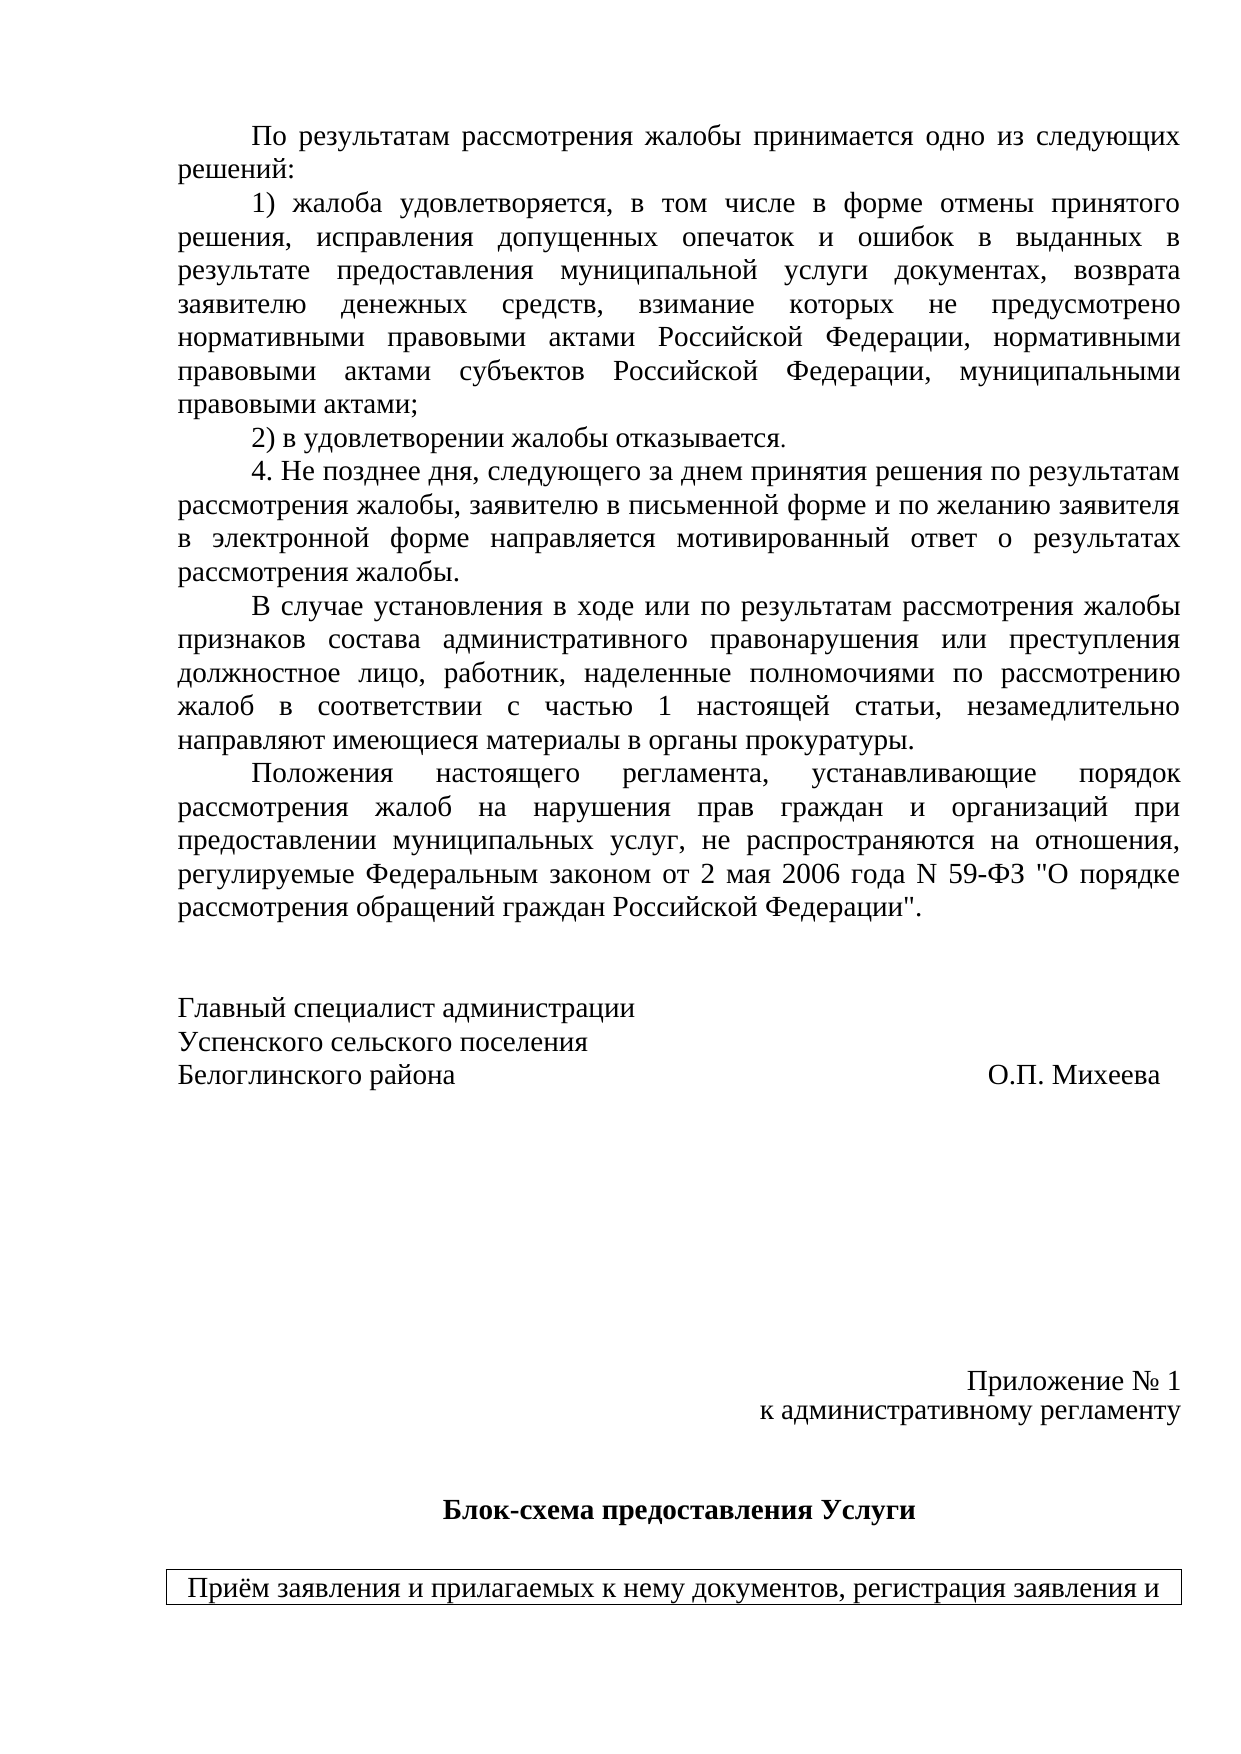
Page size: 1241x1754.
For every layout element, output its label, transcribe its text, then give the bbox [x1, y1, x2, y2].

text Главный специалист администрации [177, 990, 1181, 1024]
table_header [167, 1570, 1181, 1604]
text Белоглинского района О.П. Михеева [177, 1057, 1181, 1091]
text Приложение № 1 [177, 1368, 1181, 1396]
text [177, 118, 1181, 923]
text к административному регламенту [177, 1396, 1181, 1425]
text Блок-схема предоставления Услуги [177, 1492, 1181, 1526]
text Успенского сельского поселения [177, 1024, 1181, 1057]
